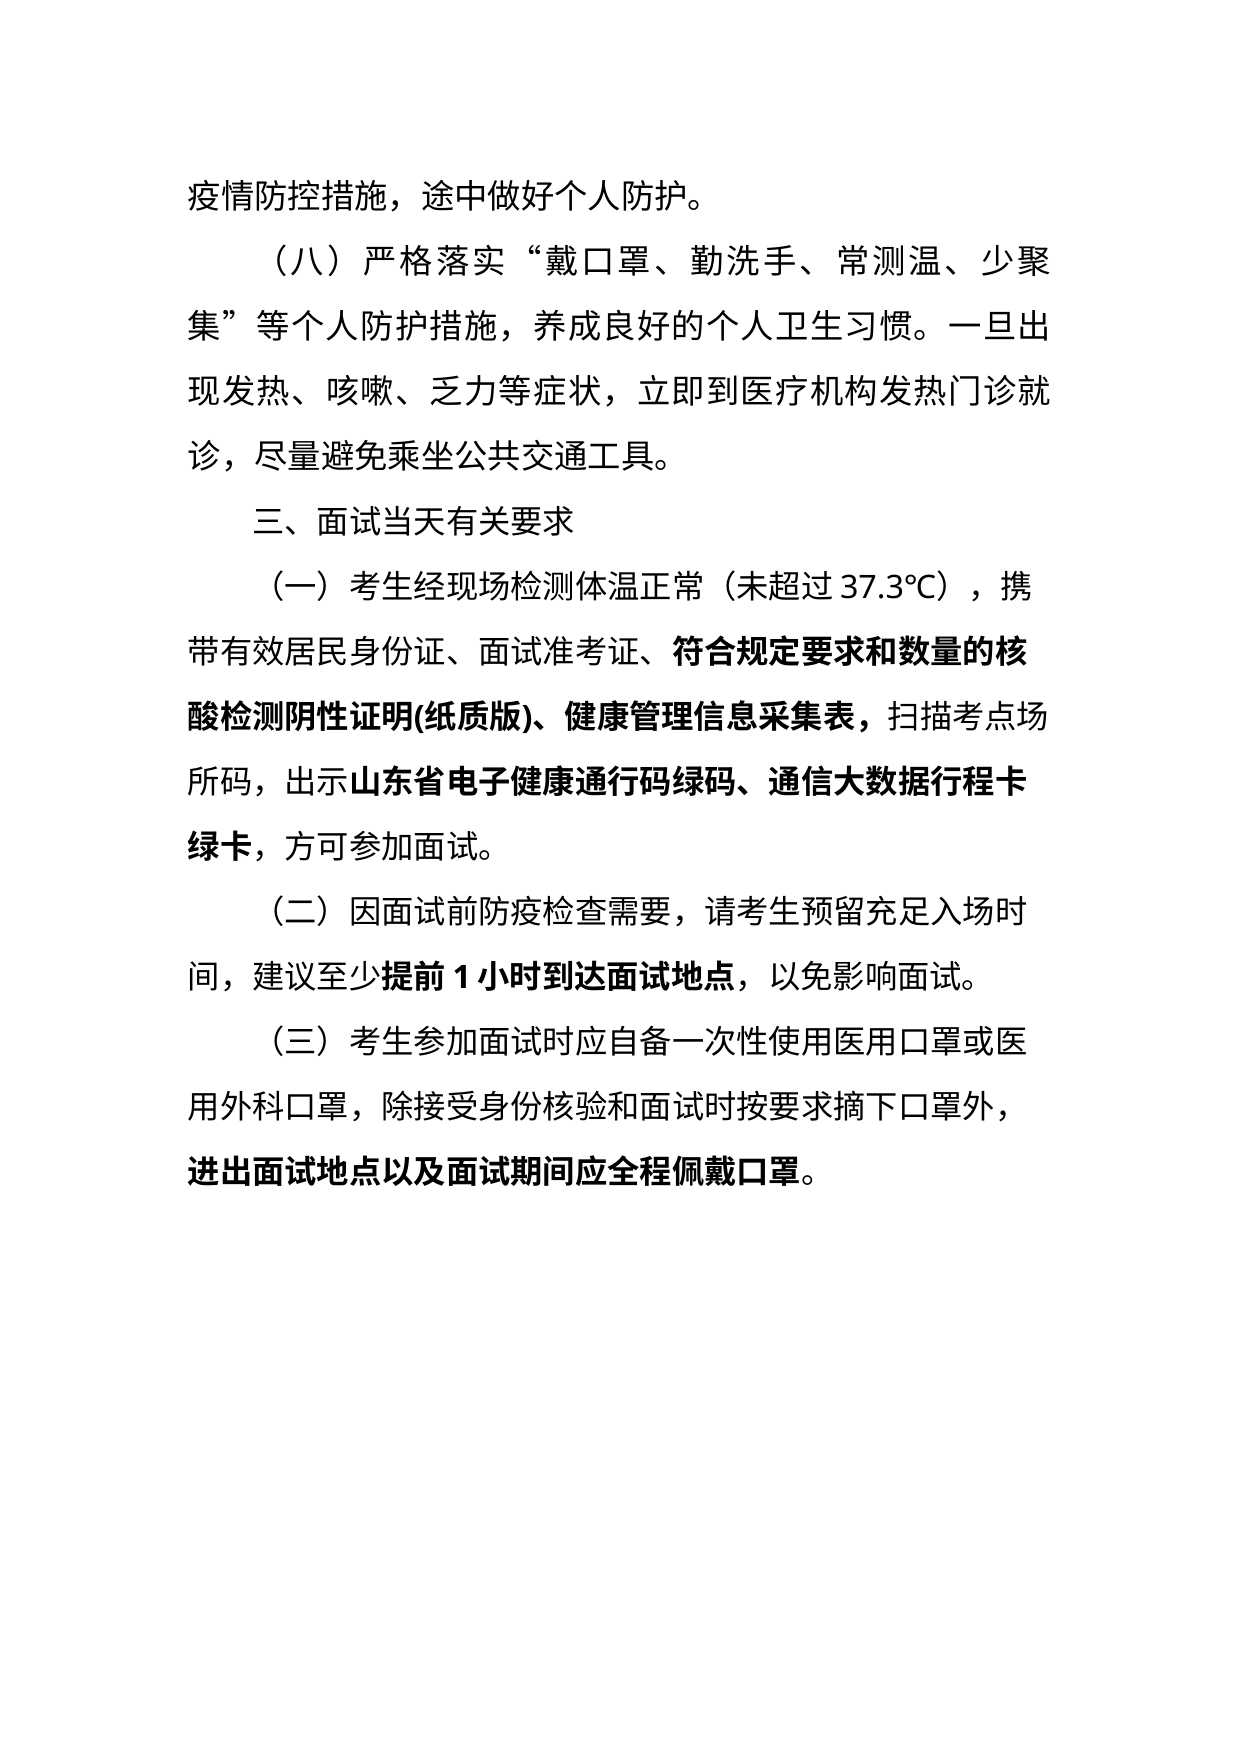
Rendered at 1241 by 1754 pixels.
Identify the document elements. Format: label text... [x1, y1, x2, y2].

text （八）严格落实“戴口罩、勤洗手、常测温、少聚集”等个人防护措施，养成良好的个人卫生习惯。一旦出现发热、咳嗽、乏力等症状，立即到医疗机构发热门诊就诊，尽量避免乘坐公共交通工具。 [187, 227, 1053, 487]
text （三）考生参加面试时应自备一次性使用医用口罩或医用外科口罩，除接受身份核验和面试时按要求摘下口罩外，进出面试地点以及面试期间应全程佩戴口罩。 [187, 1007, 1053, 1202]
text （二）因面试前防疫检查需要，请考生预留充足入场时间，建议至少提前1小时到达面试地点，以免影响面试。 [187, 877, 1053, 1007]
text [187, 162, 1053, 227]
text （一）考生经现场检测体温正常（未超过37.3℃），携带有效居民身份证、面试准考证、符合规定要求和数量的核酸检测阴性证明(纸质版)、健康管理信息采集表，扫描考点场所码，出示山东省电子健康通行码绿码、通信大数据行程卡绿卡，方可参加面试。 [187, 552, 1053, 877]
text 三、面试当天有关要求 [187, 487, 1053, 552]
